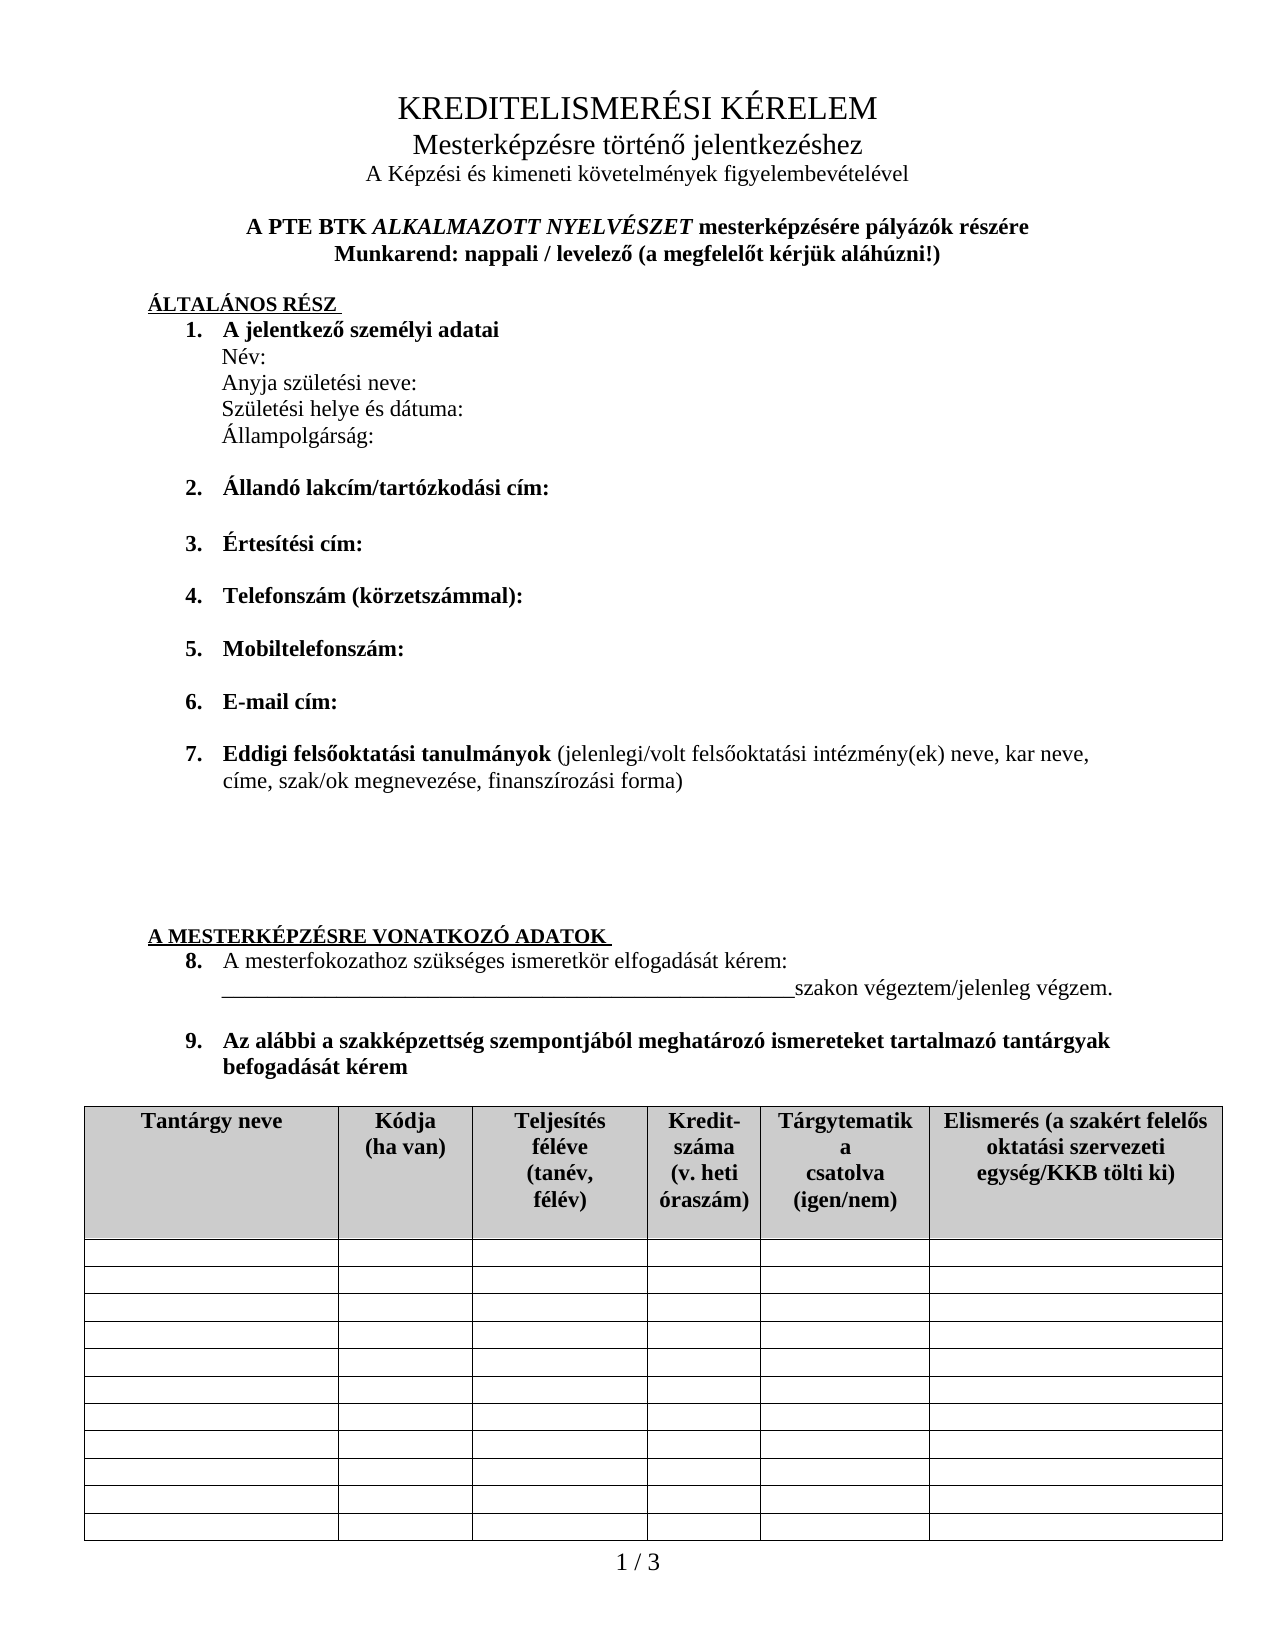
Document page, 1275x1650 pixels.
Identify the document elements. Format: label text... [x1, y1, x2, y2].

text Név: [221, 343, 1127, 369]
table_cell [85, 1486, 338, 1512]
table_cell [761, 1349, 929, 1376]
table_cell [930, 1377, 1222, 1403]
list Állandó lakcím/tartózkodási cím: [185, 474, 1127, 501]
table_cell [339, 1349, 472, 1376]
table_cell [473, 1294, 647, 1321]
table_cell [473, 1267, 647, 1293]
table_cell [648, 1431, 760, 1458]
table_cell [339, 1377, 472, 1403]
table_cell [473, 1486, 647, 1512]
table_cell [339, 1514, 472, 1540]
text __________________________________________________szakon végeztem/jelenleg végzem. [222, 974, 1127, 1000]
text Mesterképzésre történő jelentkezéshez [148, 127, 1127, 161]
table_cell [930, 1267, 1222, 1293]
table_header Kredit- száma (v. heti óraszám) [648, 1107, 760, 1238]
table_cell [648, 1349, 760, 1376]
text ÁLTALÁNOS RÉSZ [148, 292, 1127, 316]
table_cell [761, 1459, 929, 1485]
table_cell [648, 1377, 760, 1403]
table_cell [930, 1459, 1222, 1485]
table_cell [930, 1294, 1222, 1321]
table_cell [339, 1459, 472, 1485]
table_cell [85, 1377, 338, 1403]
table_cell [473, 1404, 647, 1430]
table_cell [648, 1267, 760, 1293]
table_cell [648, 1240, 760, 1266]
list Mobiltelefonszám: [185, 635, 1127, 661]
table_cell [473, 1514, 647, 1540]
table_cell [473, 1431, 647, 1458]
table_cell [473, 1240, 647, 1266]
list A jelentkező személyi adatai [185, 316, 1127, 343]
table_cell [339, 1431, 472, 1458]
table_cell [339, 1240, 472, 1266]
text Anyja születési neve: [148, 369, 1127, 395]
list Eddigi felsőoktatási tanulmányok (jelenlegi/volt felsőoktatási intézmény(ek) neve, kar neve, címe, szak/ok megnevezése, finanszírozási forma) [185, 740, 1127, 793]
table_cell [761, 1267, 929, 1293]
table_cell [761, 1486, 929, 1512]
table_cell [761, 1404, 929, 1430]
table_cell [339, 1294, 472, 1321]
table_cell [473, 1377, 647, 1403]
table_cell [930, 1514, 1222, 1540]
table_cell [761, 1240, 929, 1266]
table_cell [648, 1294, 760, 1321]
table_cell [648, 1486, 760, 1512]
table_cell [339, 1486, 472, 1512]
text KREDITELISMERÉSI KÉRELEM [148, 89, 1127, 127]
table_header Tárgytematika csatolva (igen/nem) [761, 1107, 929, 1238]
text Állampolgárság: [148, 422, 1127, 448]
table_cell [648, 1459, 760, 1485]
table_header Teljesítés féléve (tanév, félév) [473, 1107, 647, 1238]
list E-mail cím: [185, 688, 1127, 714]
table_cell [85, 1294, 338, 1321]
table_cell [85, 1431, 338, 1458]
table_cell [339, 1267, 472, 1293]
table_cell [761, 1514, 929, 1540]
table_cell [930, 1349, 1222, 1376]
table_cell [930, 1240, 1222, 1266]
table_cell [85, 1404, 338, 1430]
table_cell [761, 1294, 929, 1321]
table_cell [473, 1459, 647, 1485]
table_cell [930, 1486, 1222, 1512]
table_cell [85, 1514, 338, 1540]
table_cell [930, 1431, 1222, 1458]
table_cell [473, 1349, 647, 1376]
list Az alábbi a szakképzettség szempontjából meghatározó ismereteket tartalmazó tantárgyak befogadását kérem [185, 1027, 1127, 1079]
table_cell [85, 1459, 338, 1485]
table_cell [761, 1431, 929, 1458]
table_cell [85, 1240, 338, 1266]
text A PTE BTK ALKALMAZOTT NYELVÉSZET mesterképzésére pályázók részére Munkarend: nappali / levelező (a megfelelőt kérjük aláhúzni!) [148, 213, 1127, 266]
table_cell [648, 1322, 760, 1348]
table_header Elismerés (a szakért felelős oktatási szervezeti egység/KKB tölti ki) [930, 1107, 1222, 1238]
text A Képzési és kimeneti követelmények figyelembevételével [148, 161, 1127, 187]
table_cell [85, 1349, 338, 1376]
table_cell [648, 1514, 760, 1540]
table_cell [648, 1404, 760, 1430]
table_header Kódja (ha van) [339, 1107, 472, 1238]
table_cell [473, 1322, 647, 1348]
table_cell [930, 1404, 1222, 1430]
table_cell [761, 1377, 929, 1403]
table_cell [761, 1322, 929, 1348]
text Születési helye és dátuma: [148, 395, 1127, 422]
table_cell [339, 1322, 472, 1348]
list Telefonszám (körzetszámmal): [185, 582, 1127, 609]
table_header Tantárgy neve [85, 1107, 338, 1238]
list Értesítési cím: [185, 529, 1127, 556]
table_cell [339, 1404, 472, 1430]
table_cell [85, 1267, 338, 1293]
table_cell [930, 1322, 1222, 1348]
list A mesterfokozathoz szükséges ismeretkör elfogadását kérem: [185, 948, 1127, 974]
text A MESTERKÉPZÉSRE VONATKOZÓ ADATOK [148, 923, 1127, 948]
table_cell [85, 1322, 338, 1348]
